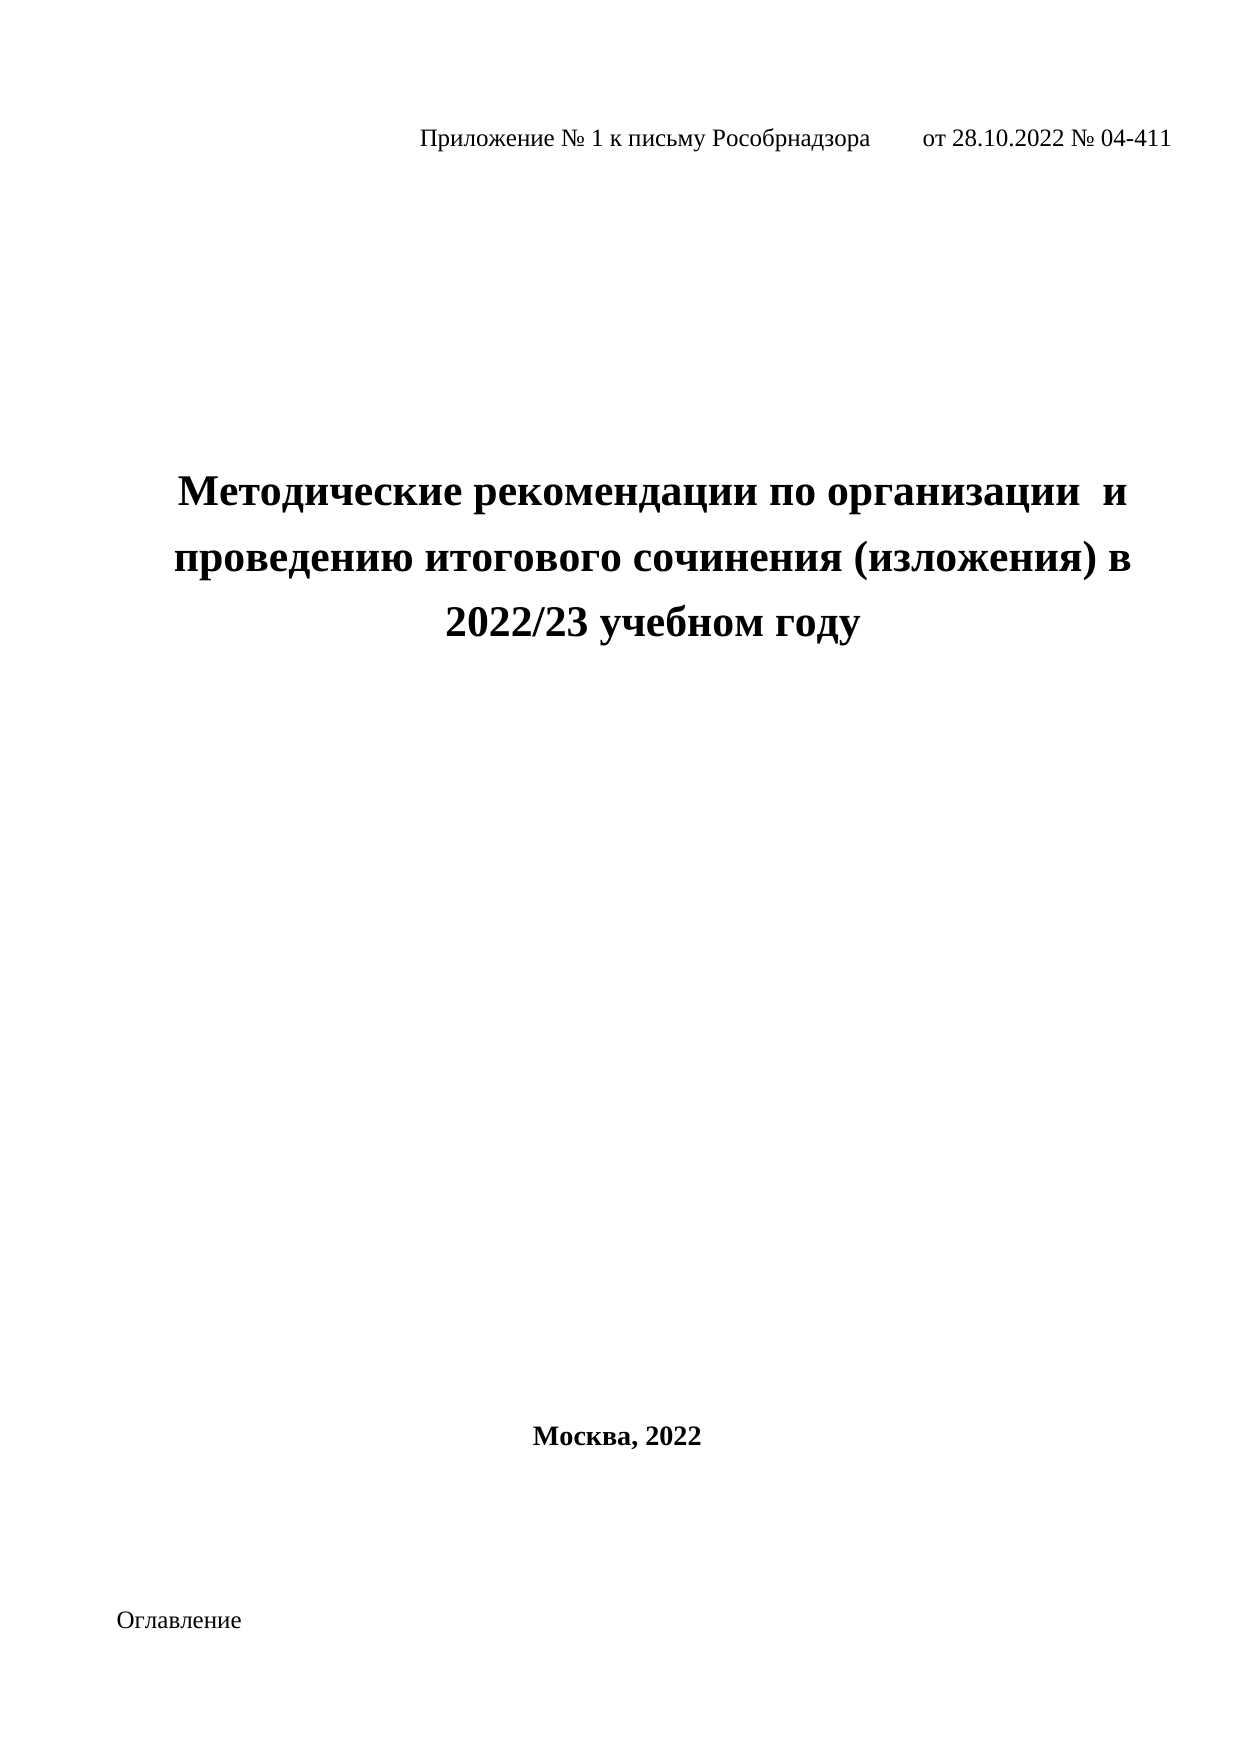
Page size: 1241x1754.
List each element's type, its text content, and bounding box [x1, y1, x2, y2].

text Оглавление [116, 1605, 1182, 1634]
text Москва, 2022 [118, 1419, 1116, 1452]
text Приложение № 1 к письму Рособрнадзора от 28.10.2022 № 04-411 [352, 123, 1171, 151]
text Методические рекомендации по организации и проведению итогового сочинения (изложения) в 2022/23 учебном году [169, 465, 1136, 646]
